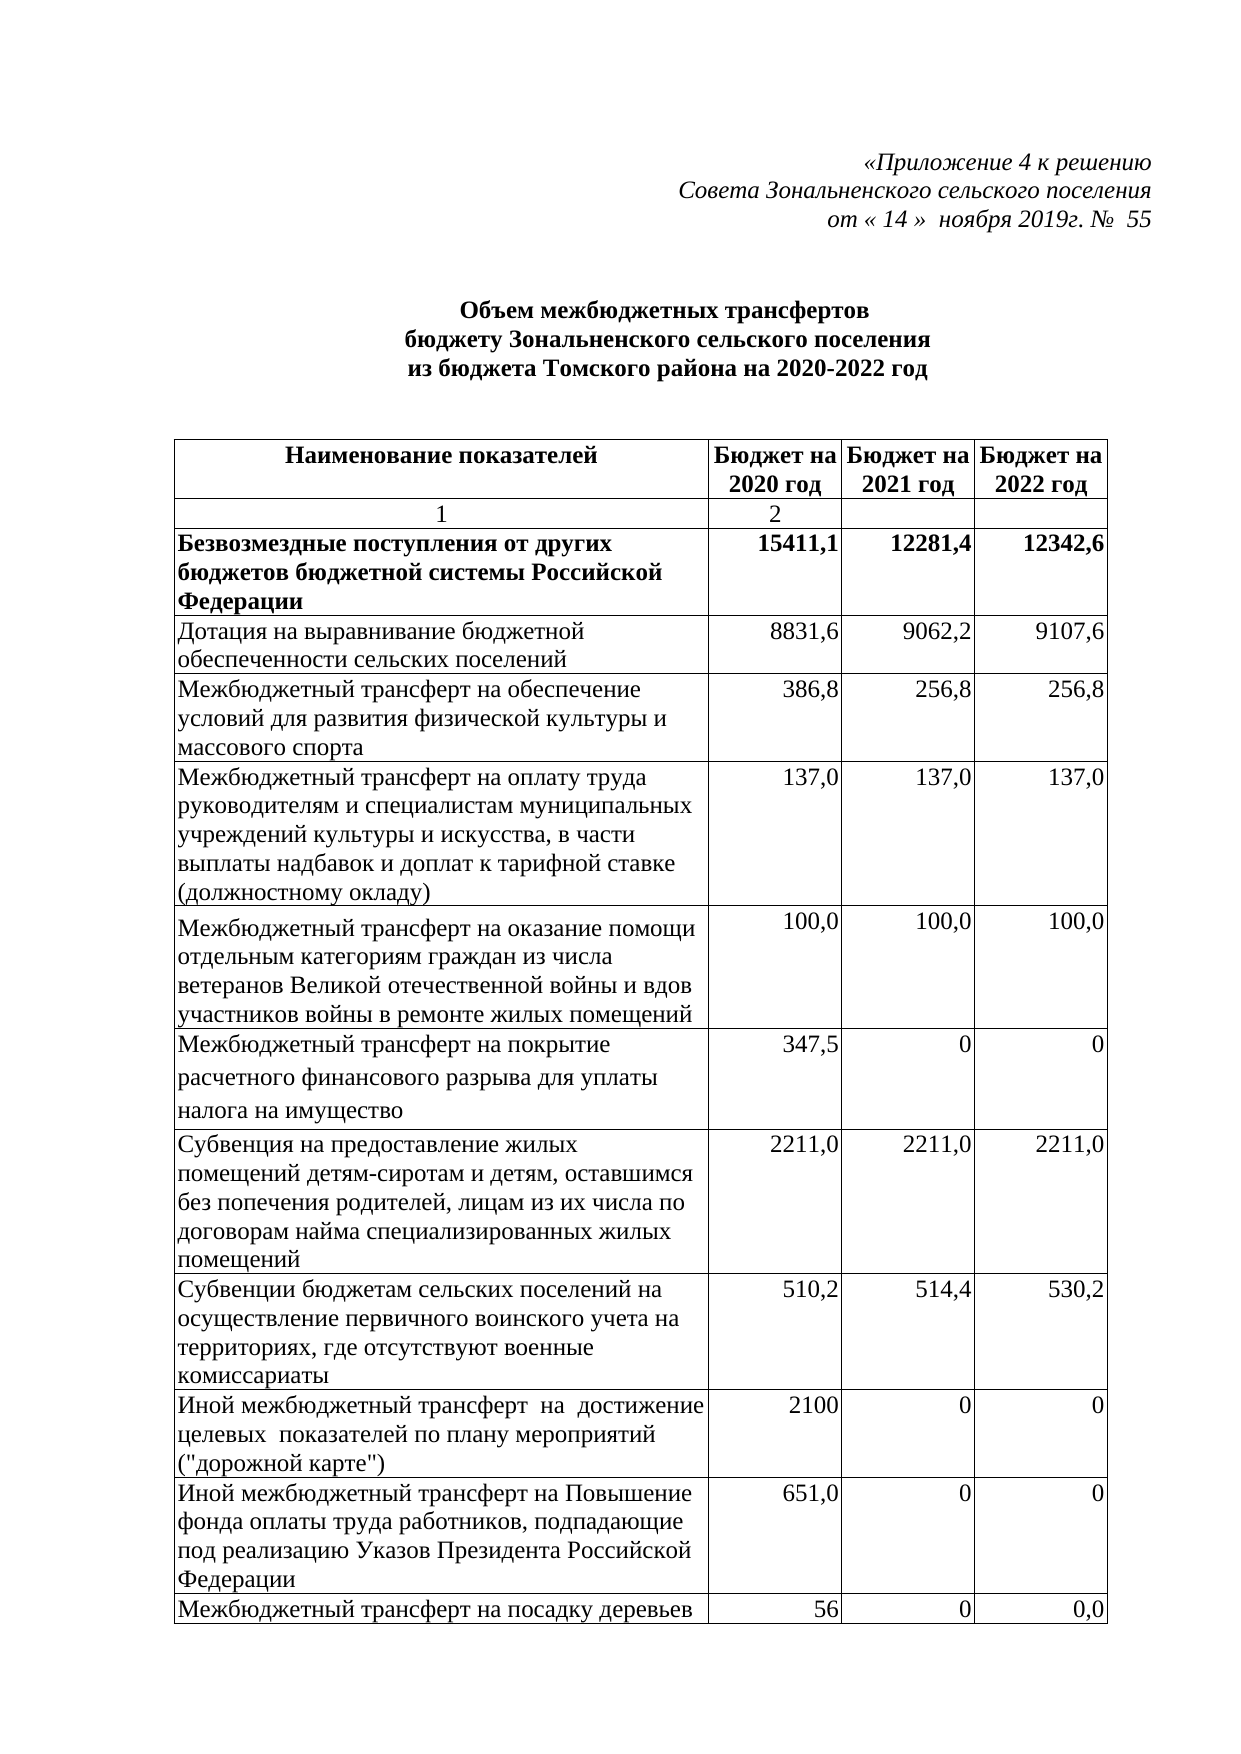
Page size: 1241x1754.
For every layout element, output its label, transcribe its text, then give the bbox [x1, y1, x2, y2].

table_cell 15411,1 [709, 529, 841, 615]
table_cell 256,8 [842, 674, 974, 761]
table_cell 100,0 [709, 906, 841, 1028]
table_cell 56 [709, 1594, 841, 1622]
table_header Наименование показателей [175, 440, 708, 498]
table_cell 530,2 [975, 1274, 1107, 1389]
table_cell 0 [842, 1478, 974, 1593]
table_cell Межбюджетный трансферт на оказание помощи отдельным категориям граждан из числа ветеранов Великой отечественной войны и вдов участников войны в ремонте жилых помещений [175, 906, 708, 1028]
table_cell Субвенции бюджетам сельских поселений на осуществление первичного воинского учета на территориях, где отсутствуют военные комиссариаты [175, 1274, 708, 1389]
table_header Бюджет на 2021 год [842, 440, 974, 498]
table_cell 510,2 [709, 1274, 841, 1389]
table_cell Иной межбюджетный трансферт на Повышение фонда оплаты труда работников, подпадающие под реализацию Указов Президента Российской Федерации [175, 1478, 708, 1593]
text от « 14 » ноября 2019г. № 55 [177, 204, 1152, 233]
table_cell 137,0 [709, 762, 841, 905]
table_cell 0 [842, 1390, 974, 1477]
text бюджету Зональненского сельского поселения [177, 324, 1152, 353]
table_cell 2 [709, 499, 841, 527]
table_cell 1 [175, 499, 708, 527]
table_header Бюджет на 2022 год [975, 440, 1107, 498]
table_cell 12281,4 [842, 529, 974, 615]
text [177, 176, 1152, 204]
table_cell 347,5 [709, 1029, 841, 1128]
table_cell 514,4 [842, 1274, 974, 1389]
table_cell 137,0 [842, 762, 974, 905]
table_cell 100,0 [842, 906, 974, 1028]
table_cell 0,0 [975, 1594, 1107, 1622]
table_cell Межбюджетный трансферт на оплату труда руководителям и специалистам муниципальных учреждений культуры и искусства, в части выплаты надбавок и доплат к тарифной ставке (должностному окладу) [175, 762, 708, 905]
table_cell Безвозмездные поступления от других бюджетов бюджетной системы Российской Федерации [175, 529, 708, 615]
table_cell [842, 499, 974, 527]
table_cell 0 [975, 1478, 1107, 1593]
table_cell 2211,0 [709, 1130, 841, 1273]
table_cell 0 [842, 1594, 974, 1622]
table_cell 2211,0 [842, 1130, 974, 1273]
table_cell 8831,6 [709, 616, 841, 673]
table_cell 9062,2 [842, 616, 974, 673]
table_cell 9107,6 [975, 616, 1107, 673]
text из бюджета Томского района на 2020-2022 год [177, 353, 1152, 382]
table_cell 256,8 [975, 674, 1107, 761]
table_cell 100,0 [975, 906, 1107, 1028]
text Объем межбюджетных трансфертов [177, 295, 1152, 324]
table_cell 2211,0 [975, 1130, 1107, 1273]
text «Приложение 4 к решению [177, 147, 1152, 176]
table_cell 0 [842, 1029, 974, 1128]
table_header Бюджет на 2020 год [709, 440, 841, 498]
table_cell Субвенция на предоставление жилых помещений детям-сиротам и детям, оставшимся без попечения родителей, лицам из их числа по договорам найма специализированных жилых помещений [175, 1130, 708, 1273]
table_cell Иной межбюджетный трансферт на достижение целевых показателей по плану мероприятий ("дорожной карте") [175, 1390, 708, 1477]
table_cell 0 [975, 1390, 1107, 1477]
table_cell 386,8 [709, 674, 841, 761]
table_cell Межбюджетный трансферт на покрытие расчетного финансового разрыва для уплаты налога на имущество [175, 1029, 708, 1128]
table_cell Межбюджетный трансферт на обеспечение условий для развития физической культуры и массового спорта [175, 674, 708, 761]
table_cell 651,0 [709, 1478, 841, 1593]
table_cell 0 [975, 1029, 1107, 1128]
table_cell 137,0 [975, 762, 1107, 905]
table_cell [975, 499, 1107, 527]
table_cell 2100 [709, 1390, 841, 1477]
table_cell 12342,6 [975, 529, 1107, 615]
table_cell Дотация на выравнивание бюджетной обеспеченности сельских поселений [175, 616, 708, 673]
table_cell Межбюджетный трансферт на посадку деревьев [175, 1594, 708, 1622]
